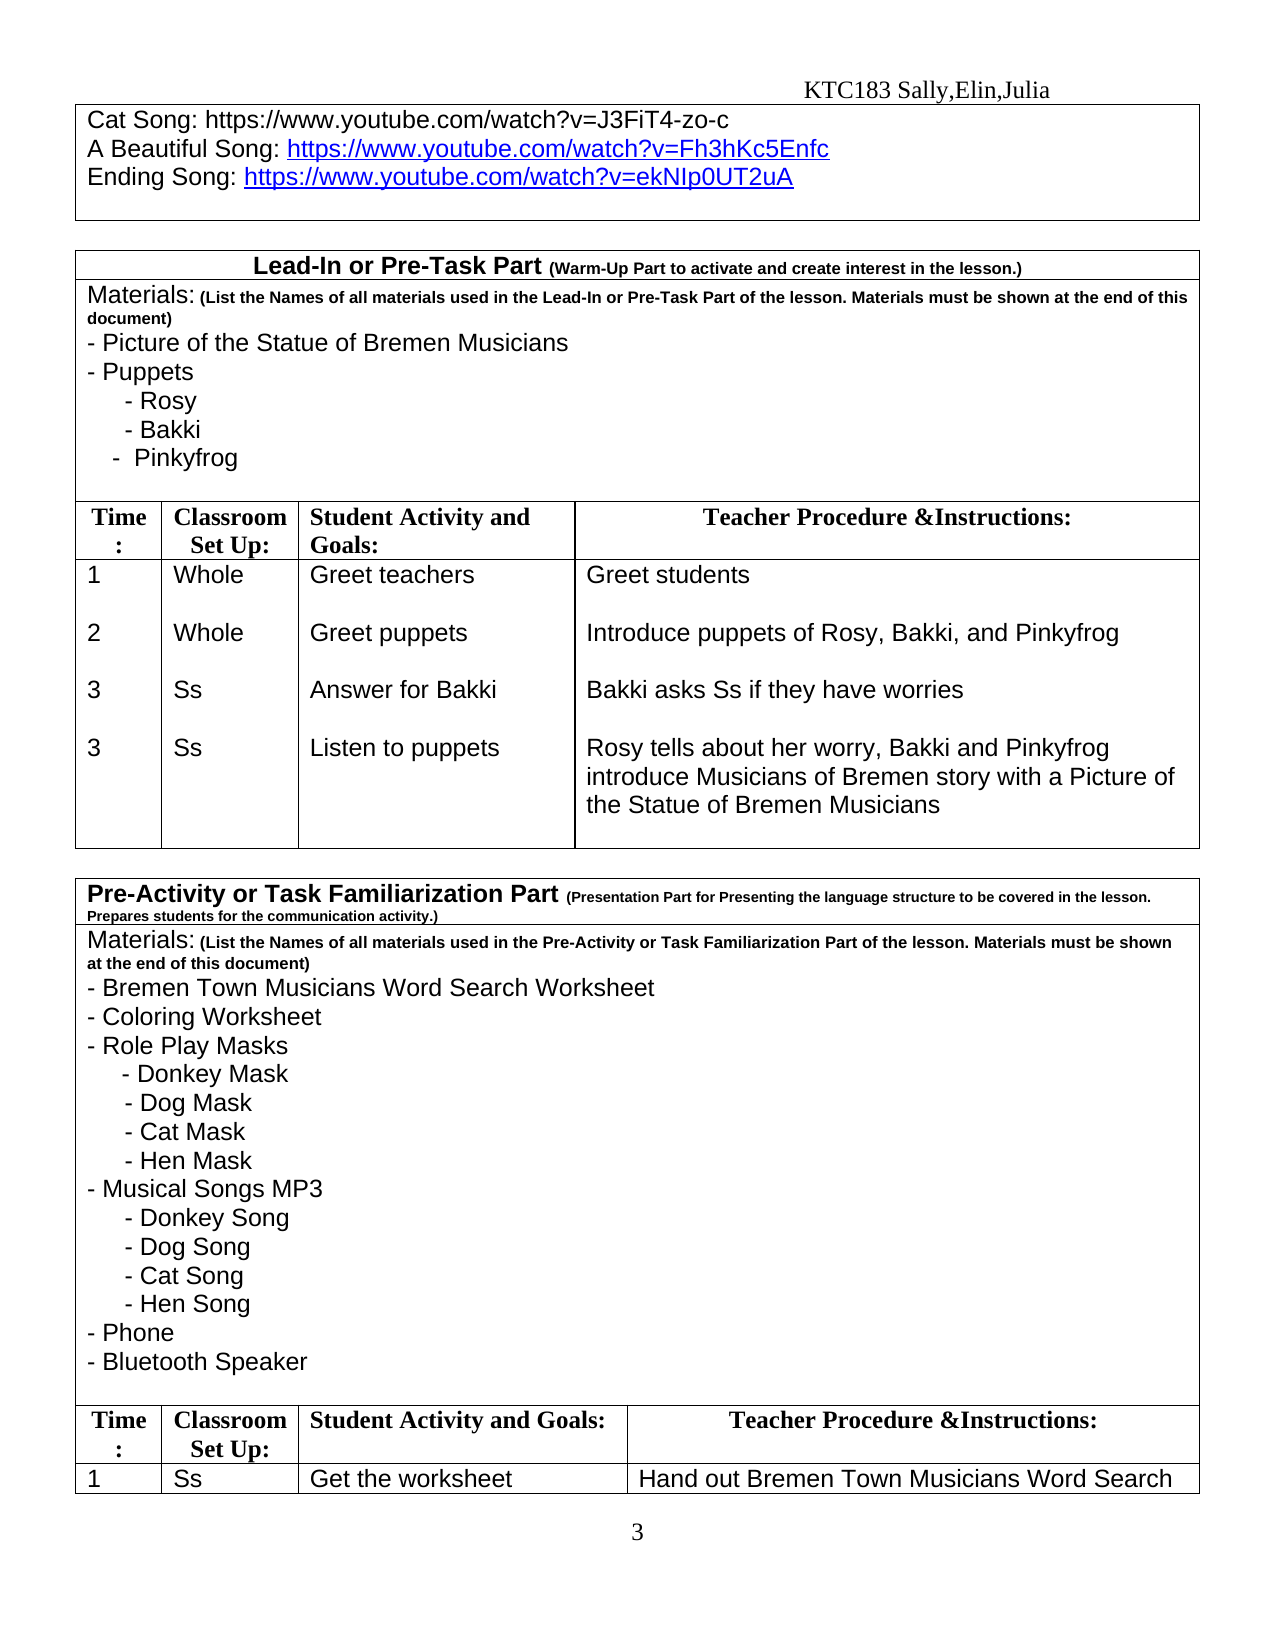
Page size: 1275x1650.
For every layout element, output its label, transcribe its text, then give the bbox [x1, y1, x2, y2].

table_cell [628, 1464, 1199, 1493]
table_cell Student Activity and Goals: [299, 502, 574, 559]
table_cell Whole Whole Ss Ss [162, 560, 298, 848]
table_cell Time: [76, 502, 161, 559]
table_cell Ss Ss Ss [162, 1464, 298, 1493]
table_cell Materials: (List the Names of all materials used in the Pre-Activity or Task Familiarization Part of the lesson. Materials must be shown at the end of this document) - Bremen Town Musicians Word Search Worksheet - Coloring Worksheet - Role Play Masks - Donkey Mask - Dog Mask - Cat Mask - Hen Mask - Musical Songs MP3 - Donkey Song - Dog Song - Cat Song - Hen Song - Phone - Bluetooth Speaker [76, 925, 1199, 1404]
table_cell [299, 1464, 627, 1493]
table_cell Student Activity and Goals: [299, 1406, 627, 1463]
table_cell Classroom Set Up: [162, 502, 298, 559]
table_cell 1 2 3 3 [76, 560, 161, 848]
table_cell Classroom Set Up: [162, 1406, 298, 1463]
table_cell Greet students Introduce puppets of Rosy, Bakki, and Pinkyfrog Bakki asks Ss if they have worries Rosy tells about her worry, Bakki and Pinkyfrog introduce Musicians of Bremen story with a Picture of the Statue of Bremen Musicians [576, 560, 1199, 848]
table_header Lead-In or Pre-Task Part (Warm-Up Part to activate and create interest in the lesson.) [76, 251, 1199, 279]
table_cell Materials: (List the Names of all materials used in the Lead-In or Pre-Task Part of the lesson. Materials must be shown at the end of this document) - Picture of the Statue of Bremen Musicians - Puppets - Rosy - Bakki - Pinkyfrog [76, 280, 1199, 501]
table_cell Teacher Procedure &Instructions: [576, 502, 1199, 559]
table_cell Greet teachers Greet puppets Answer for Bakki Listen to puppets [299, 560, 574, 848]
table_cell Time: [76, 1406, 161, 1463]
table_header Pre-Activity or Task Familiarization Part (Presentation Part for Presenting the language structure to be covered in the lesson. Prepares students for the communication activity.) [76, 879, 1199, 924]
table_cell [76, 105, 1199, 220]
table_cell Teacher Procedure &Instructions: [628, 1406, 1199, 1463]
table_cell 1 8 5 [76, 1464, 161, 1493]
